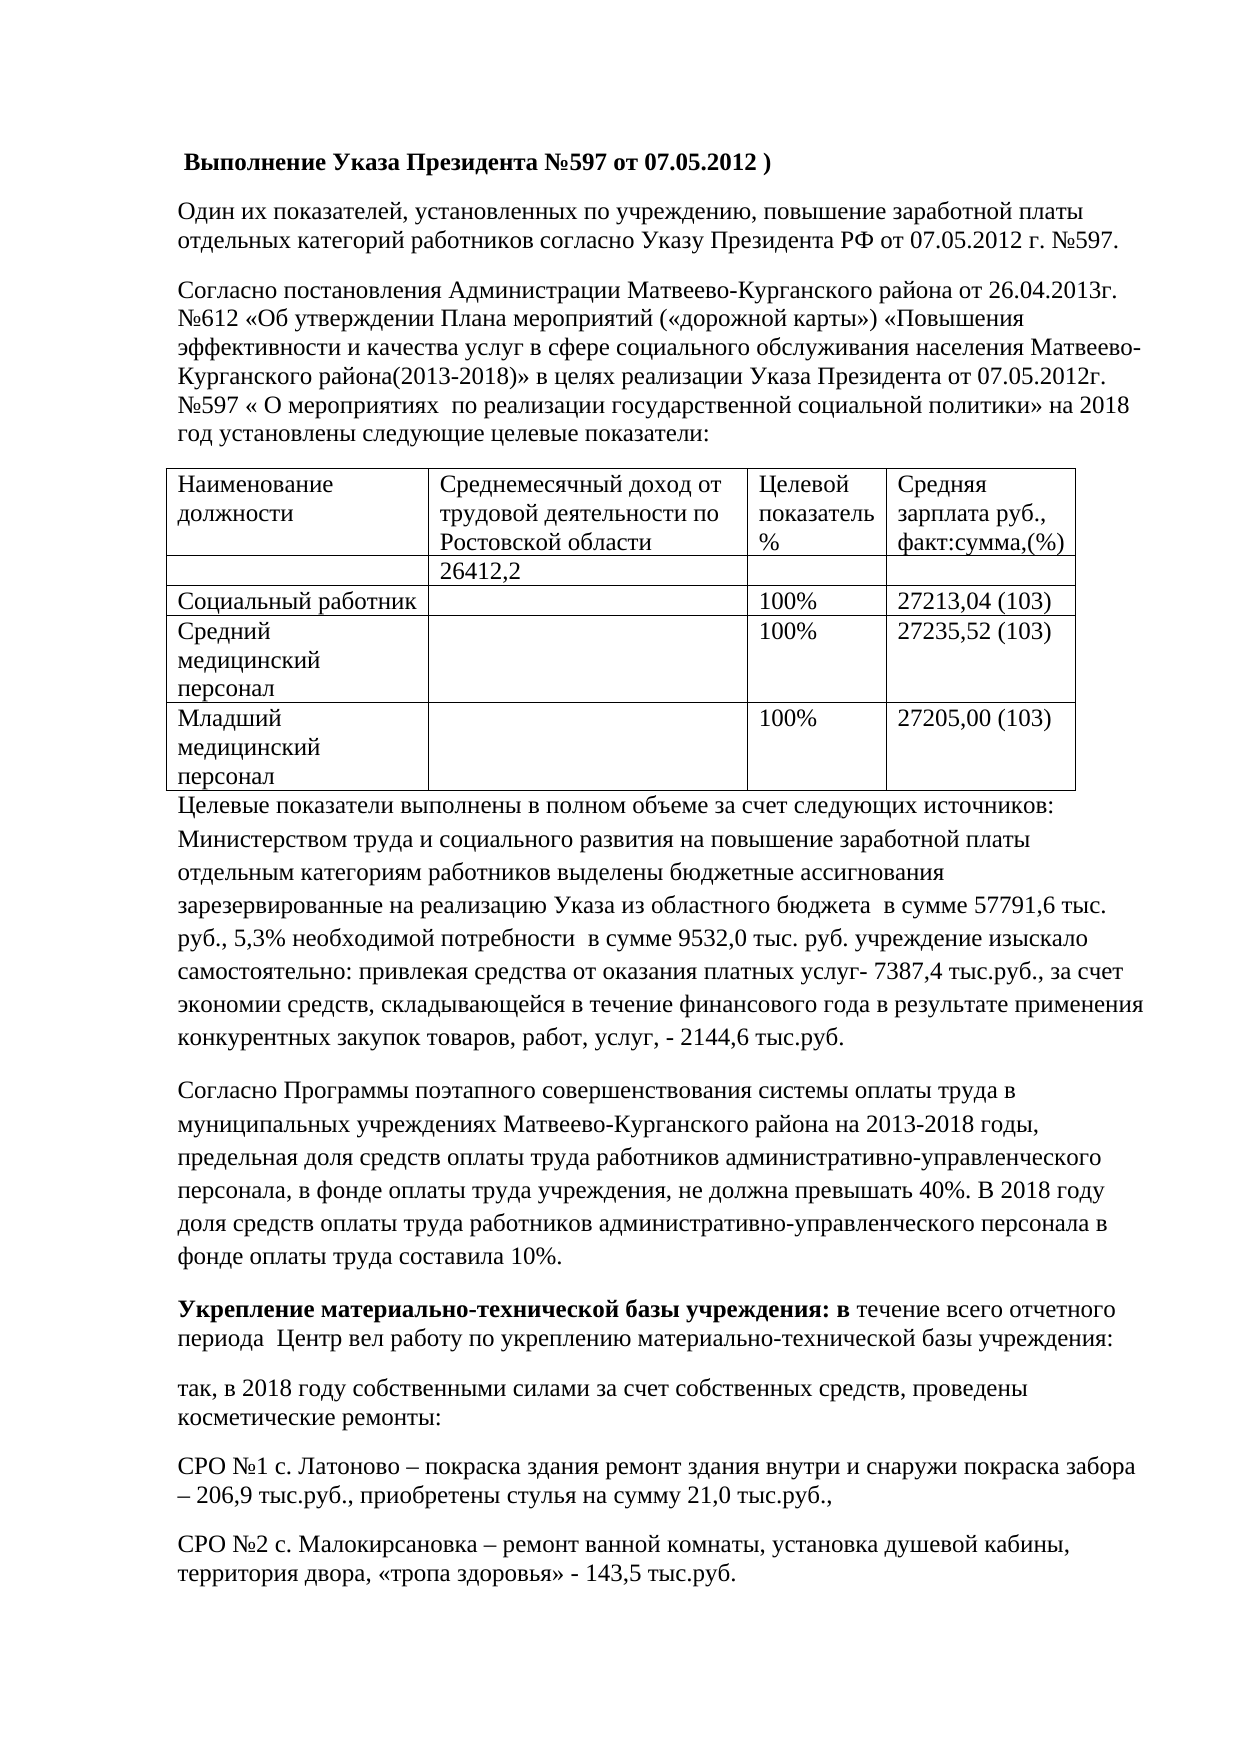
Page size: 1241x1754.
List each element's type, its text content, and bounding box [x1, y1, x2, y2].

table_cell Младший медицинский персонал [167, 703, 428, 789]
table_cell Социальный работник [167, 586, 428, 615]
text СРО №2 с. Малокирсановка – ремонт ванной комнаты, установка душевой кабины, территория двора, «тропа здоровья» - 143,5 тыс.руб. [177, 1529, 1152, 1587]
table_cell [887, 556, 1075, 585]
table_cell [429, 616, 747, 702]
table_header Наименование должности [167, 469, 428, 555]
text так, в 2018 году собственными силами за счет собственных средств, проведены косметические ремонты: [177, 1373, 1152, 1430]
text Выполнение Указа Президента №597 от 07.05.2012 ) [177, 147, 1152, 176]
table_header Целевой показатель % [748, 469, 886, 555]
table_cell 100% [748, 703, 886, 789]
table_cell 100% [748, 586, 886, 615]
text Укрепление материально-технической базы учреждения: в течение всего отчетного периода Центр вел работу по укреплению материально-технической базы учреждения: [177, 1294, 1152, 1352]
table_cell [167, 556, 428, 585]
table_cell 27205,00 (103) [887, 703, 1075, 789]
table_cell 26412,2 [429, 556, 747, 585]
table_cell 27213,04 (103) [887, 586, 1075, 615]
table_header Среднемесячный доход от трудовой деятельности по Ростовской области [429, 469, 747, 555]
table_cell 27235,52 (103) [887, 616, 1075, 702]
text Один их показателей, установленных по учреждению, повышение заработной платы отдельных категорий работников согласно Указу Президента РФ от 07.05.2012 г. №597. [177, 196, 1152, 254]
table_cell 100% [748, 616, 886, 702]
text Целевые показатели выполнены в полном объеме за счет следующих источников: Министерством труда и социального развития на повышение заработной платы отдельным категориям работников выделены бюджетные ассигнования зарезервированные на реализацию Указа из областного бюджета в сумме 57791,6 тыс. руб., 5,3% необходимой потребности в сумме 9532,0 тыс. руб. учреждение изыскало самостоятельно: привлекая средства от оказания платных услуг- 7387,4 тыс.руб., за счет экономии средств, складывающейся в течение финансового года в результате применения конкурентных закупок товаров, работ, услуг, - 2144,6 тыс.руб. [177, 791, 1152, 1051]
text СРО №1 с. Латоново – покраска здания ремонт здания внутри и снаружи покраска забора – 206,9 тыс.руб., приобретены стулья на сумму 21,0 тыс.руб., [177, 1451, 1152, 1509]
table_cell [429, 703, 747, 789]
table_cell [748, 556, 886, 585]
text Согласно Программы поэтапного совершенствования системы оплаты труда в муниципальных учреждениях Матвеево-Курганского района на 2013-2018 годы, предельная доля средств оплаты труда работников административно-управленческого персонала, в фонде оплаты труда учреждения, не должна превышать 40%. В 2018 году доля средств оплаты труда работников административно-управленческого персонала в фонде оплаты труда составила 10%. [177, 1076, 1152, 1269]
text Согласно постановления Администрации Матвеево-Курганского района от 26.04.2013г.№612 «Об утверждении Плана мероприятий («дорожной карты») «Повышения эффективности и качества услуг в сфере социального обслуживания населения Матвеево-Курганского района(2013-2018)» в целях реализации Указа Президента от 07.05.2012г.№597 « О мероприятиях по реализации государственной социальной политики» на 2018 год установлены следующие целевые показатели: [177, 275, 1152, 447]
table_cell Средний медицинский персонал [167, 616, 428, 702]
table_cell [429, 586, 747, 615]
table_header Средняя зарплата руб., факт:сумма,(%) [887, 469, 1075, 555]
